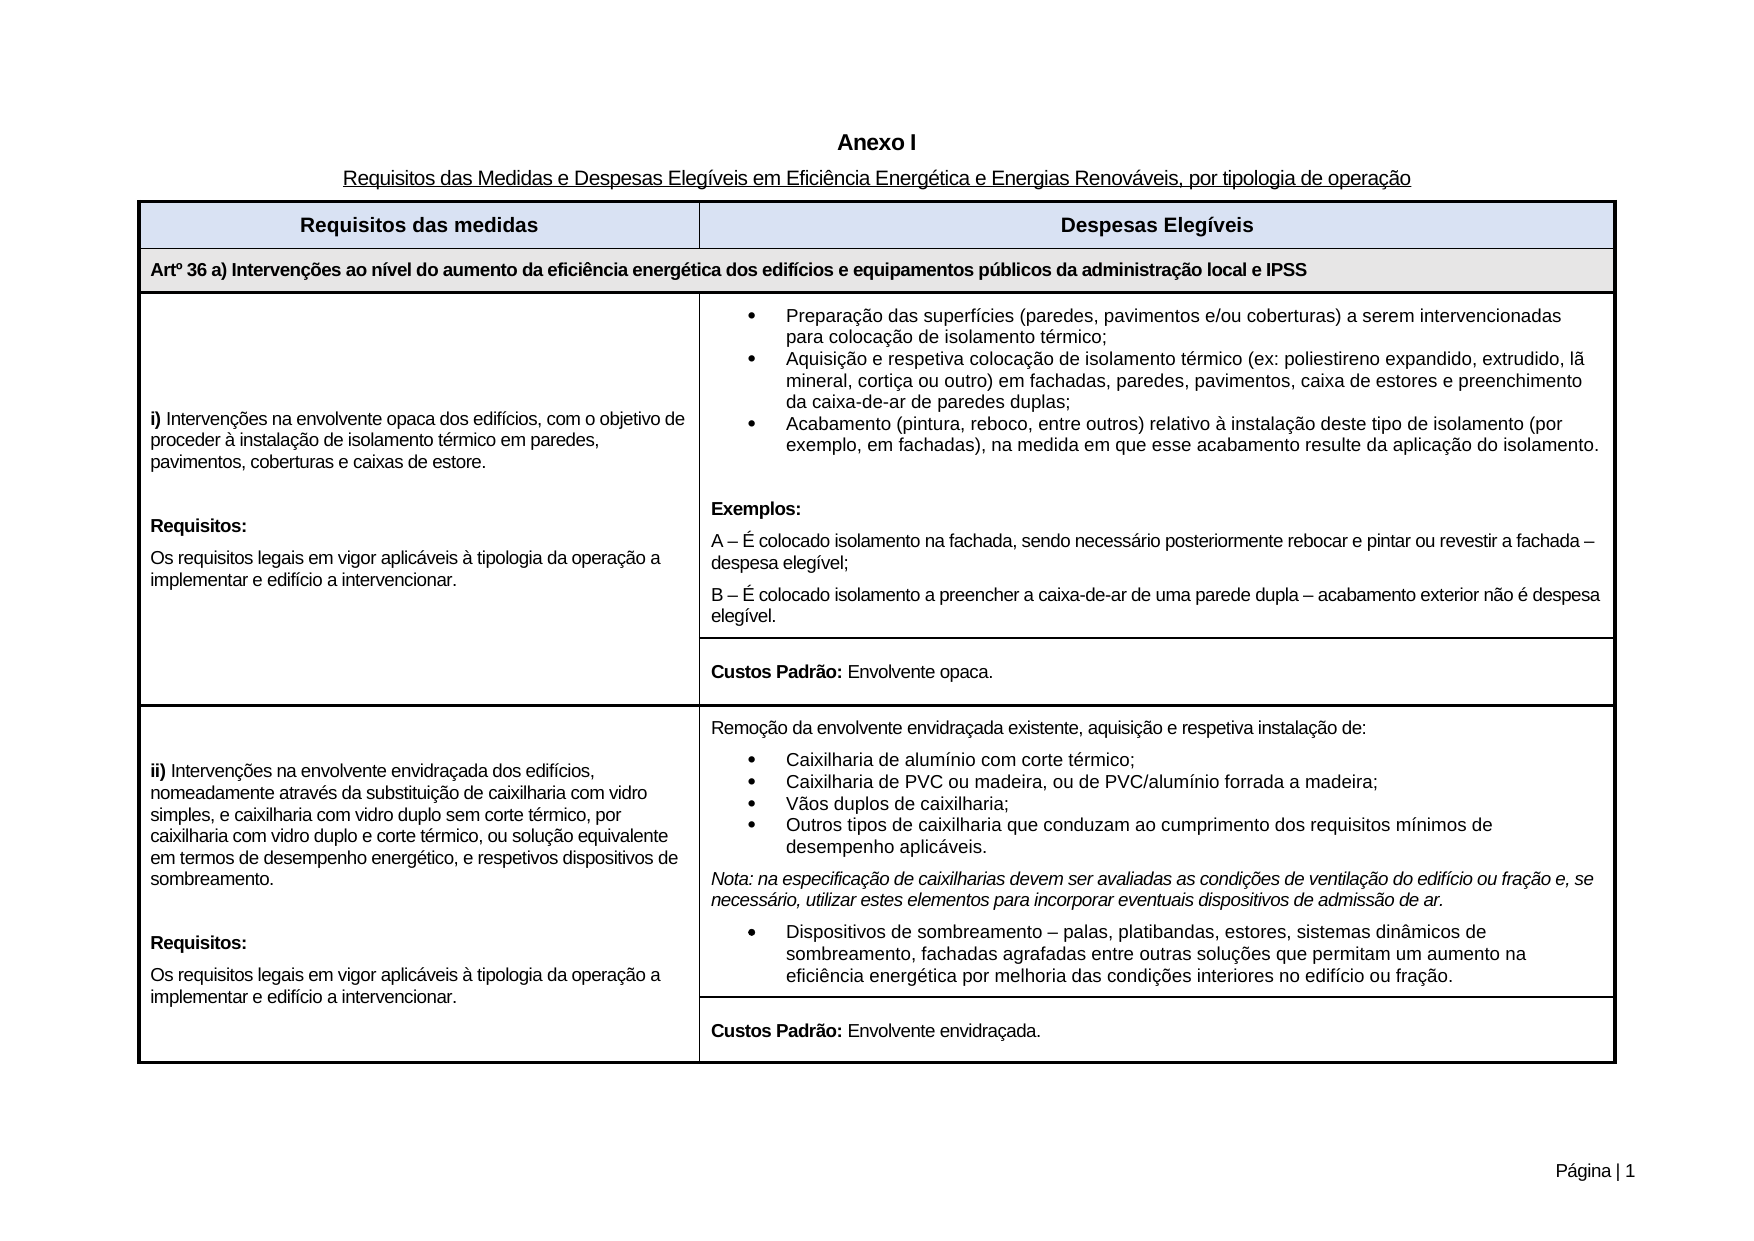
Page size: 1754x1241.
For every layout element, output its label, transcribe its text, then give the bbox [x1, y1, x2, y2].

table_cell Custos Padrão: Envolvente envidraçada. [700, 998, 1613, 1061]
table_cell i) Intervenções na envolvente opaca dos edifícios, com o objetivo de proceder à instalação de isolamento térmico em paredes, pavimentos, coberturas e caixas de estore. Requisitos: Os requisitos legais em vigor aplicáveis à tipologia da operação a implementar e edifício a intervencionar. [141, 294, 699, 703]
text Requisitos das Medidas e Despesas Elegíveis em Eficiência Energética e Energias Renováveis, por tipologia de operação [118, 165, 1636, 189]
table_cell Preparação das superfícies (paredes, pavimentos e/ou coberturas) a serem intervencionadas para colocação de isolamento térmico; Aquisição e respetiva colocação de isolamento térmico (ex: poliestireno expandido, extrudido, lã mineral, cortiça ou outro) em fachadas, paredes, pavimentos, caixa de estores e preenchimento da caixa-de-ar de paredes duplas; Acabamento (pintura, reboco, entre outros) relativo à instalação deste tipo de isolamento (por exemplo, em fachadas), na medida em que esse acabamento resulte da aplicação do isolamento. Exemplos: A – É colocado isolamento na fachada, sendo necessário posteriormente rebocar e pintar ou revestir a fachada – despesa elegível; B – É colocado isolamento a preencher a caixa-de-ar de uma parede dupla – acabamento exterior não é despesa elegível. [700, 294, 1613, 637]
table_header Despesas Elegíveis [700, 203, 1613, 248]
table_cell Artº 36 a) Intervenções ao nível do aumento da eficiência energética dos edifícios e equipamentos públicos da administração local e IPSS [141, 249, 1613, 291]
table_cell Remoção da envolvente envidraçada existente, aquisição e respetiva instalação de: Caixilharia de alumínio com corte térmico; Caixilharia de PVC ou madeira, ou de PVC/alumínio forrada a madeira; Vãos duplos de caixilharia; Outros tipos de caixilharia que conduzam ao cumprimento dos requisitos mínimos de desempenho aplicáveis. Nota: na especificação de caixilharias devem ser avaliadas as condições de ventilação do edifício ou fração e, se necessário, utilizar estes elementos para incorporar eventuais dispositivos de admissão de ar. Dispositivos de sombreamento – palas, platibandas, estores, sistemas dinâmicos de sombreamento, fachadas agrafadas entre outras soluções que permitam um aumento na eficiência energética por melhoria das condições interiores no edifício ou fração. [700, 707, 1613, 996]
text Anexo I [118, 128, 1636, 155]
table_cell ii) Intervenções na envolvente envidraçada dos edifícios, nomeadamente através da substituição de caixilharia com vidro simples, e caixilharia com vidro duplo sem corte térmico, por caixilharia com vidro duplo e corte térmico, ou solução equivalente em termos de desempenho energético, e respetivos dispositivos de sombreamento. Requisitos: Os requisitos legais em vigor aplicáveis à tipologia da operação a implementar e edifício a intervencionar. [141, 707, 699, 1061]
table_header Requisitos das medidas [141, 203, 699, 248]
table_cell Custos Padrão: Envolvente opaca. [700, 639, 1613, 703]
